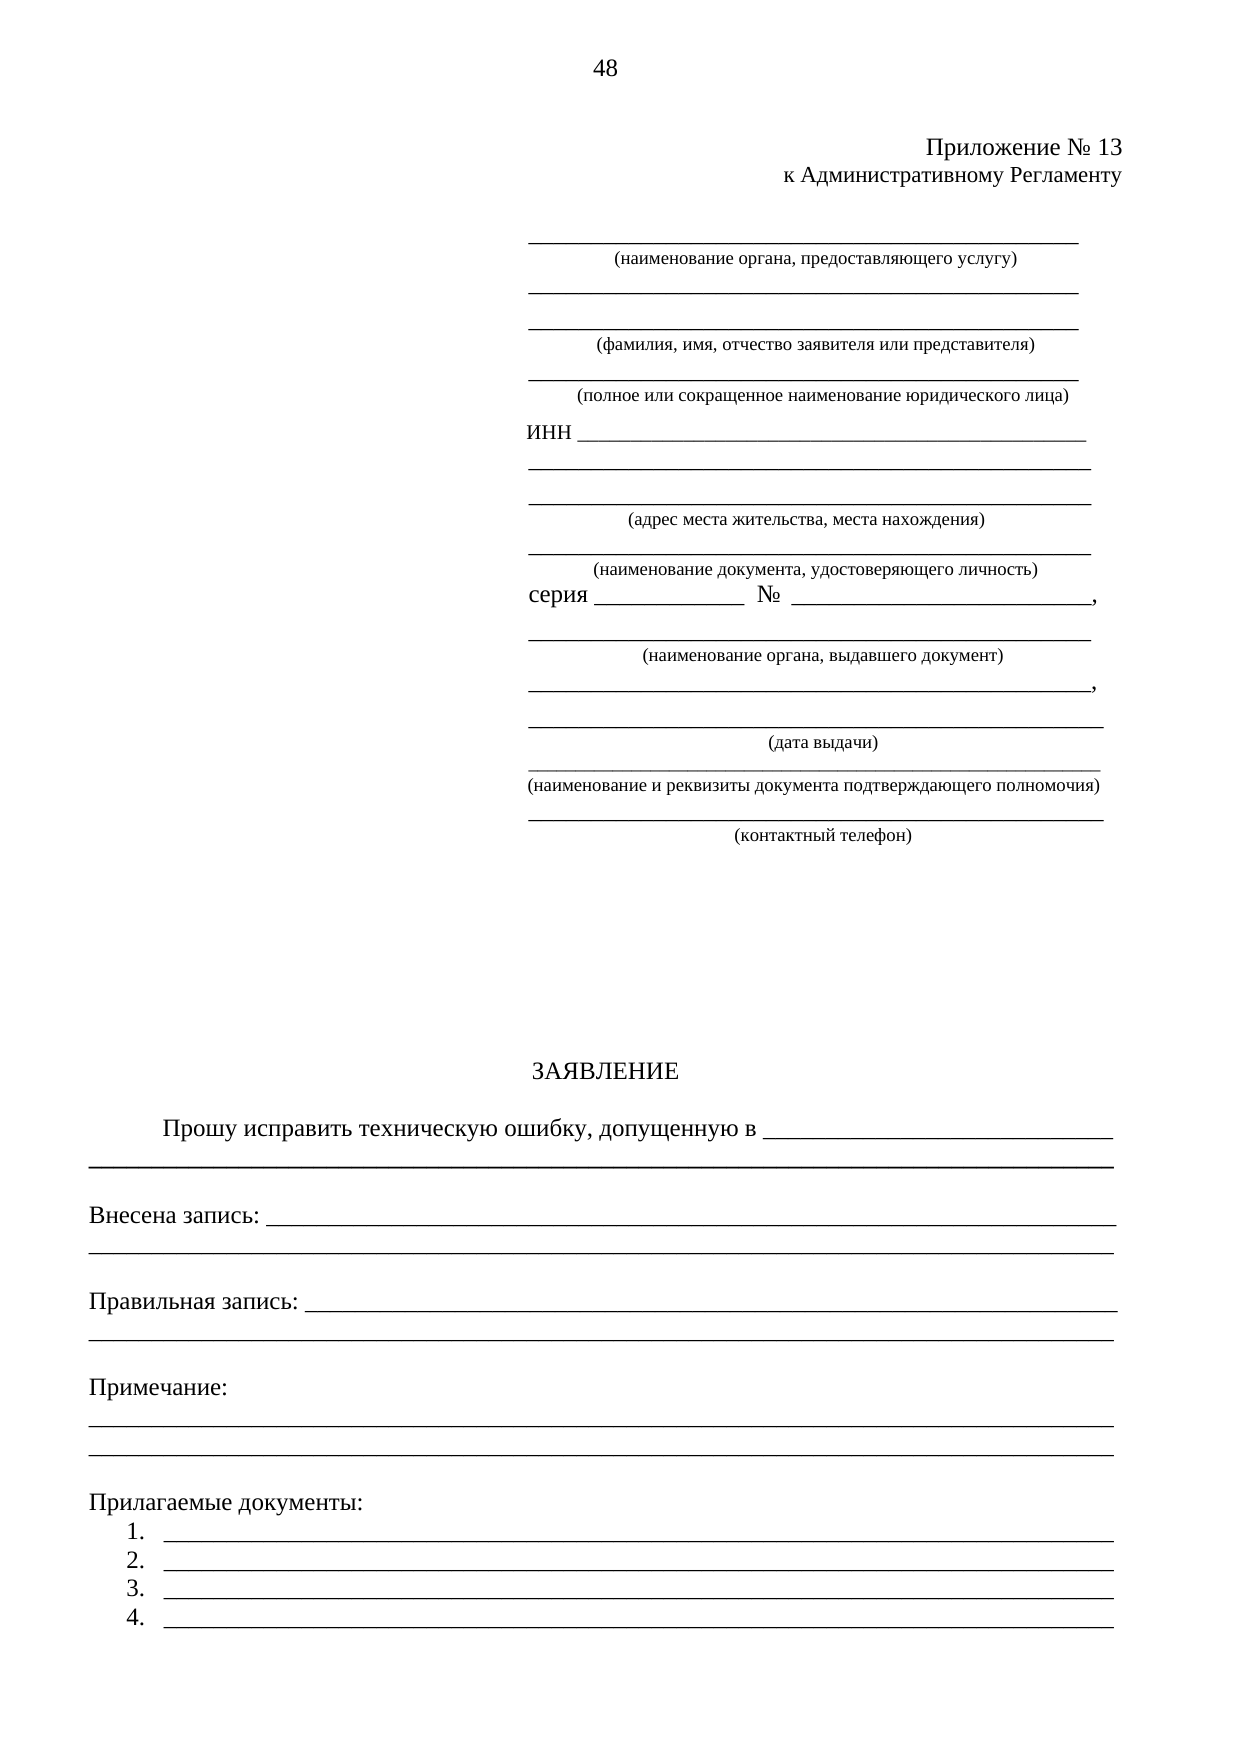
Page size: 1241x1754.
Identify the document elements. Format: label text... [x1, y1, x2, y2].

subtitle Прошу исправить техническую ошибку, допущенную в ____________________________ [89, 1113, 1122, 1142]
text Примечание: [89, 1372, 1122, 1401]
list ____________________________________________________________________________ [126, 1516, 1122, 1545]
text __________________________________________________________________________________ [89, 1315, 1122, 1343]
text Прилагаемые документы: [89, 1487, 1122, 1516]
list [126, 1573, 1122, 1602]
table_header ____________________________________________ (наименование органа, предоставляющего услугу) ____________________________________________ ____________________________________________ (фамилия, имя, отчество заявителя или представителя) ____________________________________________ (полное или сокращенное наименование юридического лица) ИНН ________________________________________________ _____________________________________________ _____________________________________________ (адрес места жительства, места нахождения) _____________________________________________ (наименование документа, удостоверяющего личность) серия ____________ № ________________________, _____________________________________________ (наименование органа, выдавшего документ) _____________________________________________, ______________________________________________ (дата выдачи) _____________________________________________________________ (наименование и реквизиты документа подтверждающего полномочия) ______________________________________________ (контактный телефон) [499, 218, 1103, 846]
text __________________________________________________________________________________ [89, 1430, 1122, 1458]
text Внесена запись: ____________________________________________________________________ [89, 1200, 1122, 1228]
text Правильная запись: _________________________________________________________________ [89, 1286, 1122, 1315]
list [126, 1602, 1122, 1631]
list ____________________________________________________________________________ [126, 1545, 1122, 1573]
text Приложение № 13 [620, 132, 1122, 161]
text __________________________________________________________________________________ [89, 1228, 1122, 1257]
text к Административному Регламенту [620, 161, 1122, 187]
subtitle ЗАЯВЛЕНИЕ [89, 1056, 1122, 1085]
subtitle __________________________________________________________________________________ [89, 1142, 1122, 1171]
text __________________________________________________________________________________ [89, 1401, 1122, 1430]
